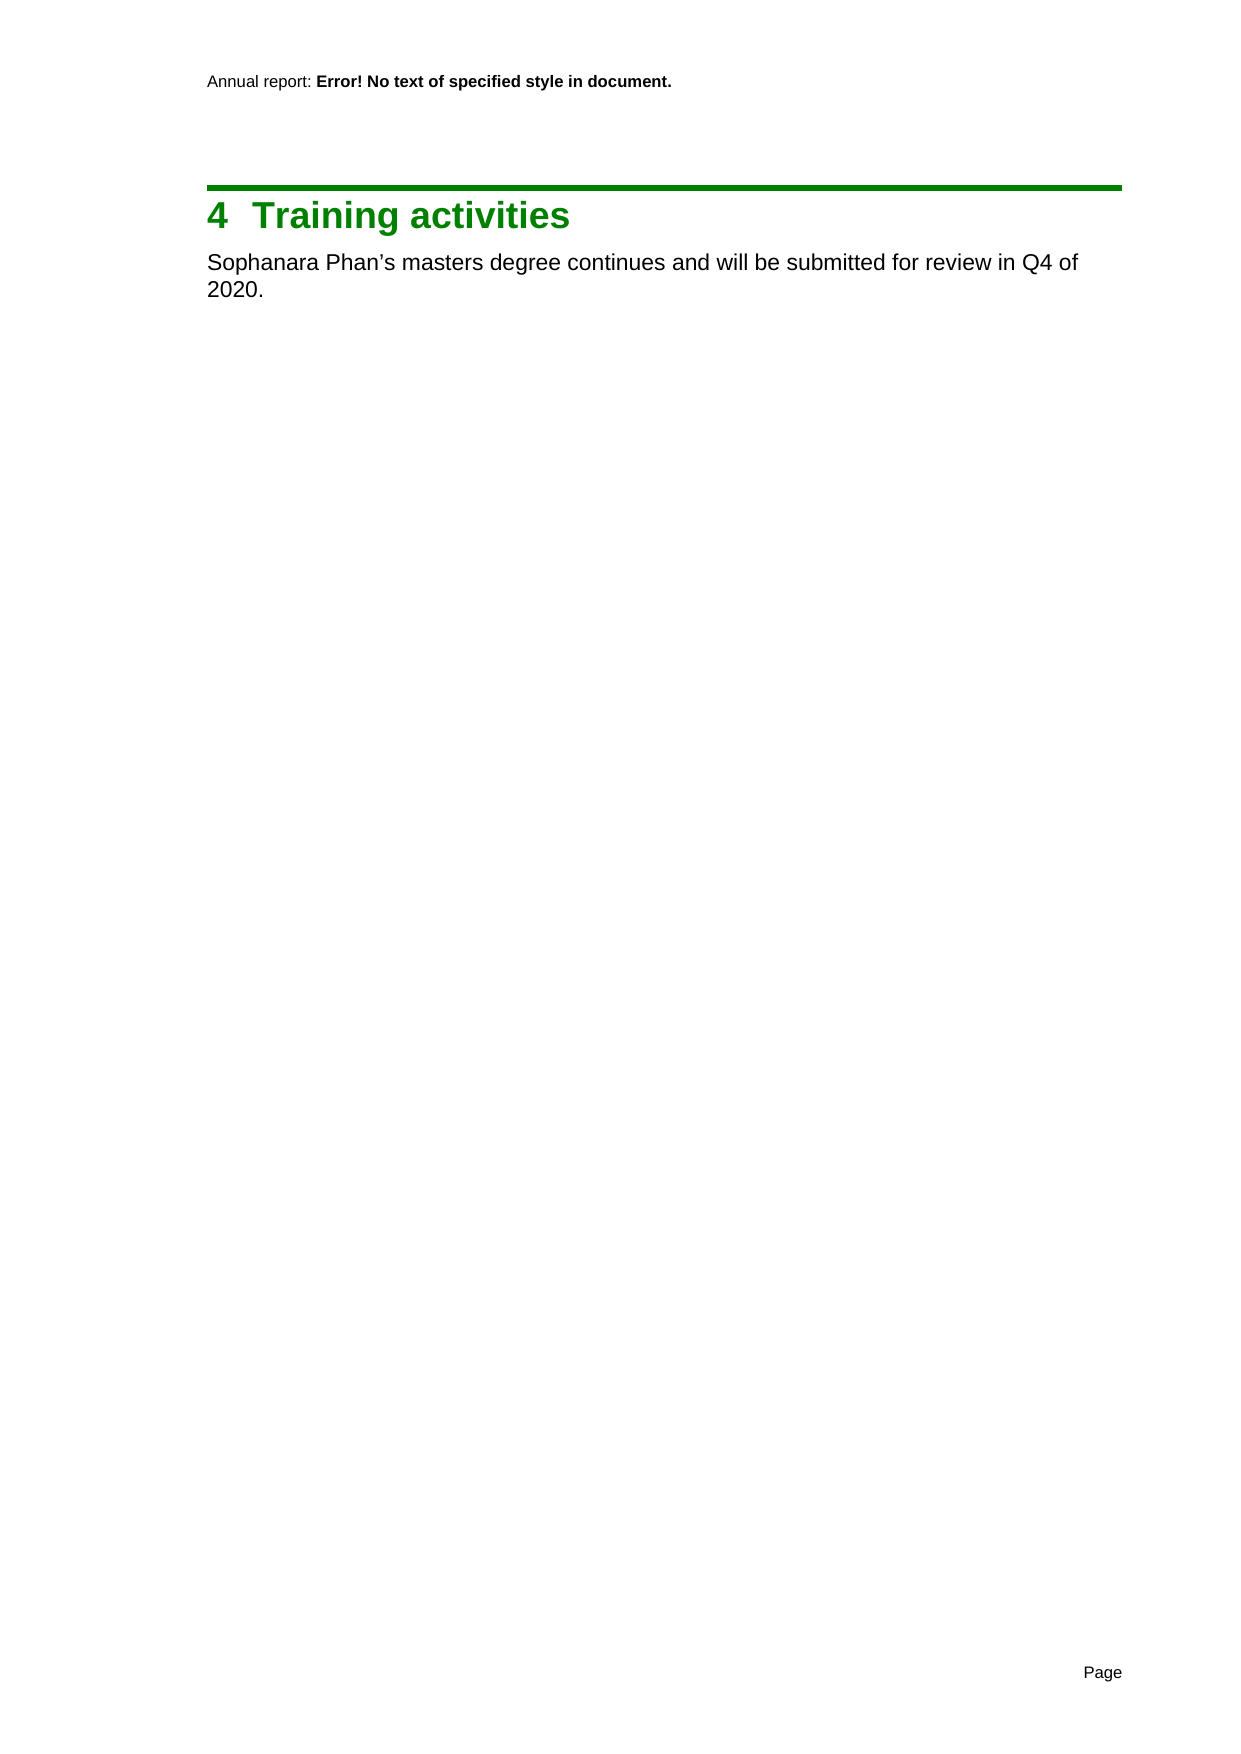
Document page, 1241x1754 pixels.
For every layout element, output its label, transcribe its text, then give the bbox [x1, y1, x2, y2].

subtitle Training activities [207, 191, 1122, 237]
text Sophanara Phan’s masters degree continues and will be submitted for review in Q4 of 2020. [207, 249, 1122, 302]
